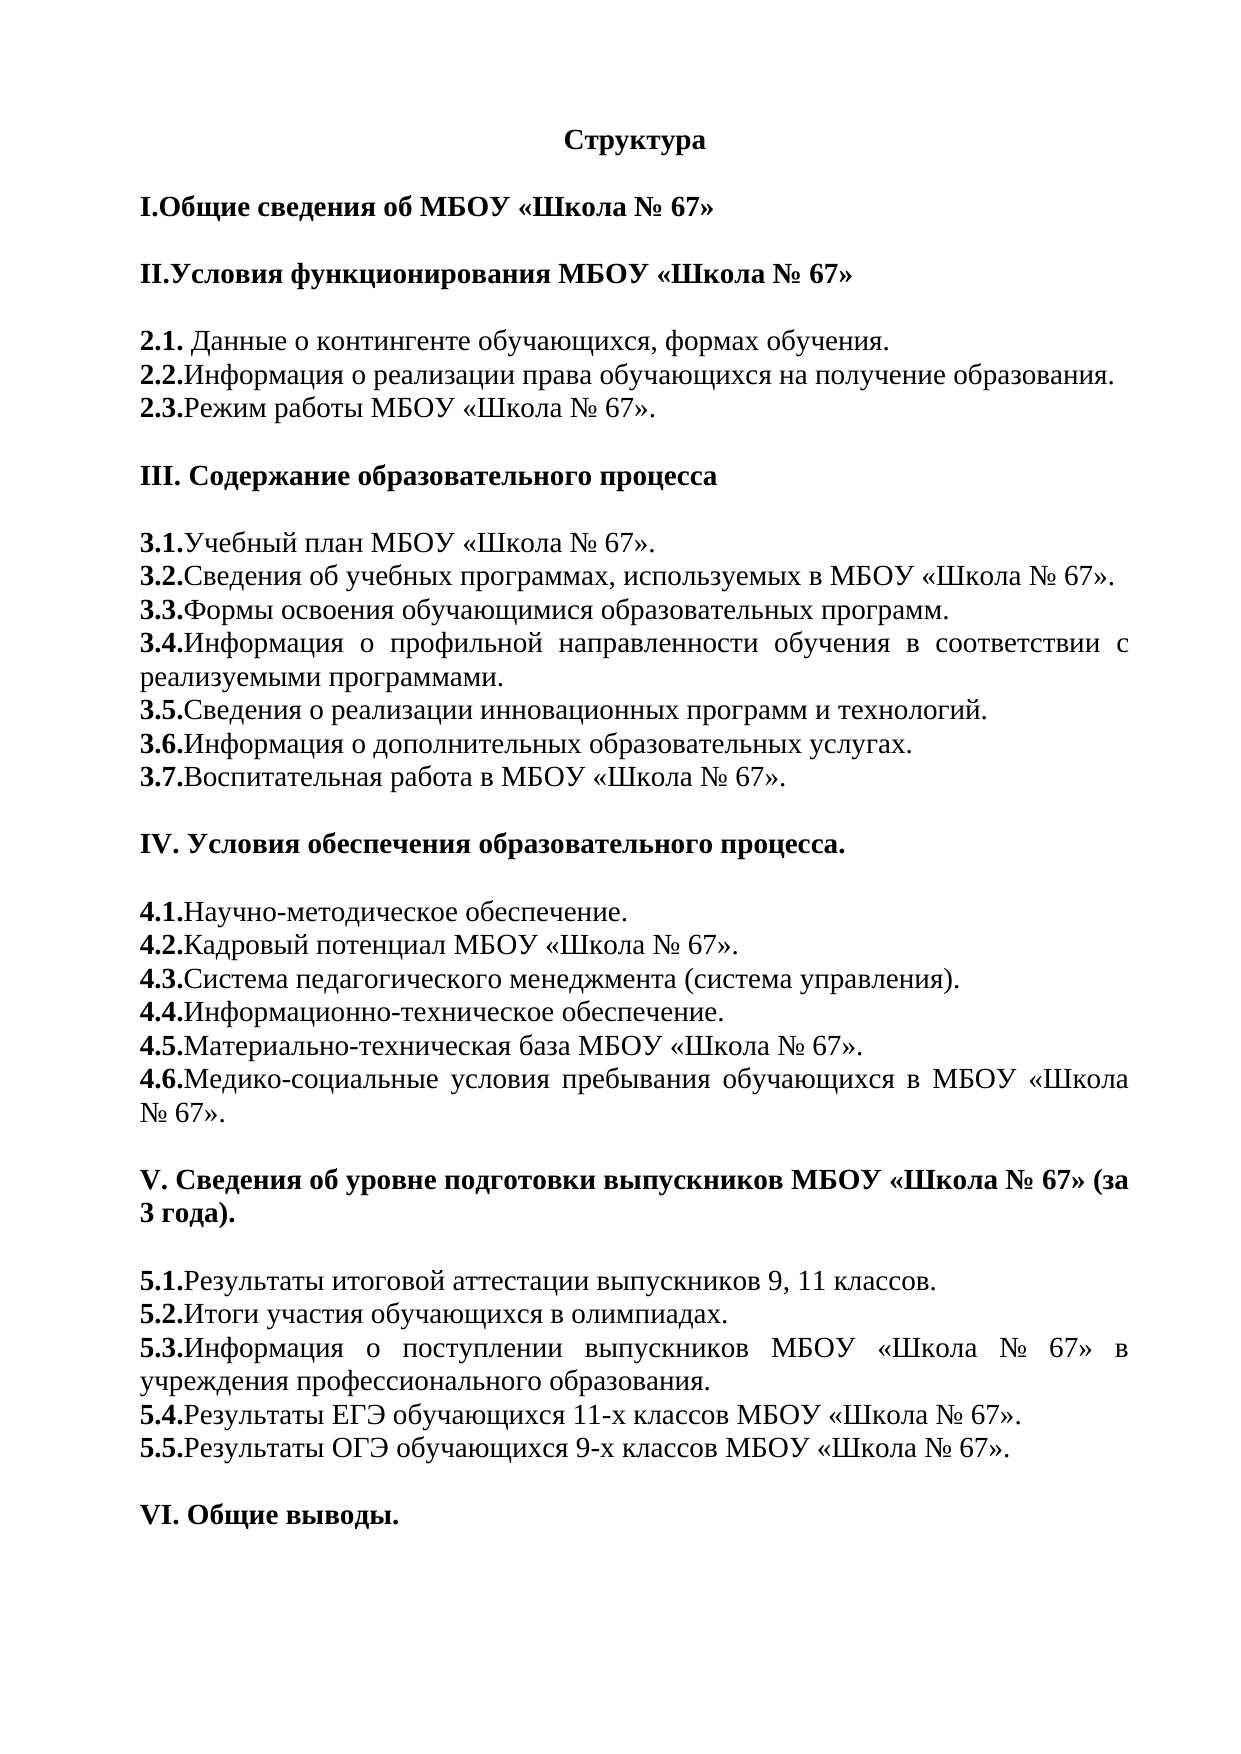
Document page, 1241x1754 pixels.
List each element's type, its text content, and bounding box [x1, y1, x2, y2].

text 5.1.Результаты итоговой аттестации выпускников 9, 11 классов. [139, 1263, 1130, 1296]
text 4.5.Материально-техническая база МБОУ «Школа № 67». [139, 1028, 1130, 1061]
text 2.2.Информация о реализации права обучающихся на получение образования. [139, 357, 1130, 391]
text 3.7.Воспитательная работа в МБОУ «Школа № 67». [139, 759, 1130, 793]
text Структура [139, 122, 1130, 156]
text II.Условия функционирования МБОУ «Школа № 67» [139, 256, 1130, 290]
text 3.3.Формы освоения обучающимися образовательных программ. [139, 592, 1130, 625]
text IV. Условия обеспечения образовательного процесса. [139, 827, 1130, 860]
text 4.6.Медико-социальные условия пребывания обучающихся в МБОУ «Школа № 67». [139, 1061, 1130, 1128]
text 3.6.Информация о дополнительных образовательных услугах. [139, 726, 1130, 759]
text 3.5.Сведения о реализации инновационных программ и технологий. [139, 692, 1130, 726]
text 5.4.Результаты ЕГЭ обучающихся 11-х классов МБОУ «Школа № 67». [139, 1397, 1130, 1430]
text VI. Общие выводы. [139, 1497, 1130, 1531]
text V. Сведения об уровне подготовки выпускников МБОУ «Школа № 67» (за 3 года). [139, 1162, 1130, 1229]
text 3.1.Учебный план МБОУ «Школа № 67». [139, 525, 1130, 558]
text 5.5.Результаты ОГЭ обучающихся 9-х классов МБОУ «Школа № 67». [139, 1430, 1130, 1464]
text 3.2.Сведения об учебных программах, используемых в МБОУ «Школа № 67». [139, 558, 1130, 592]
text 4.2.Кадровый потенциал МБОУ «Школа № 67». [139, 927, 1130, 961]
text 4.4.Информационно-техническое обеспечение. [139, 994, 1130, 1028]
text 2.3.Режим работы МБОУ «Школа № 67». [139, 391, 1130, 424]
text III. Содержание образовательного процесса [139, 458, 1130, 491]
text 5.3.Информация о поступлении выпускников МБОУ «Школа № 67» в учреждения профессионального образования. [139, 1330, 1130, 1397]
text 2.1. Данные о контингенте обучающихся, формах обучения. [139, 323, 1130, 357]
text 5.2.Итоги участия обучающихся в олимпиадах. [139, 1296, 1130, 1330]
text 4.1.Научно-методическое обеспечение. [139, 894, 1130, 927]
text I.Общие сведения об МБОУ «Школа № 67» [139, 189, 1130, 223]
text 3.4.Информация о профильной направленности обучения в соответствии с реализуемыми программами. [139, 625, 1130, 692]
text 4.3.Система педагогического менеджмента (система управления). [139, 961, 1130, 994]
